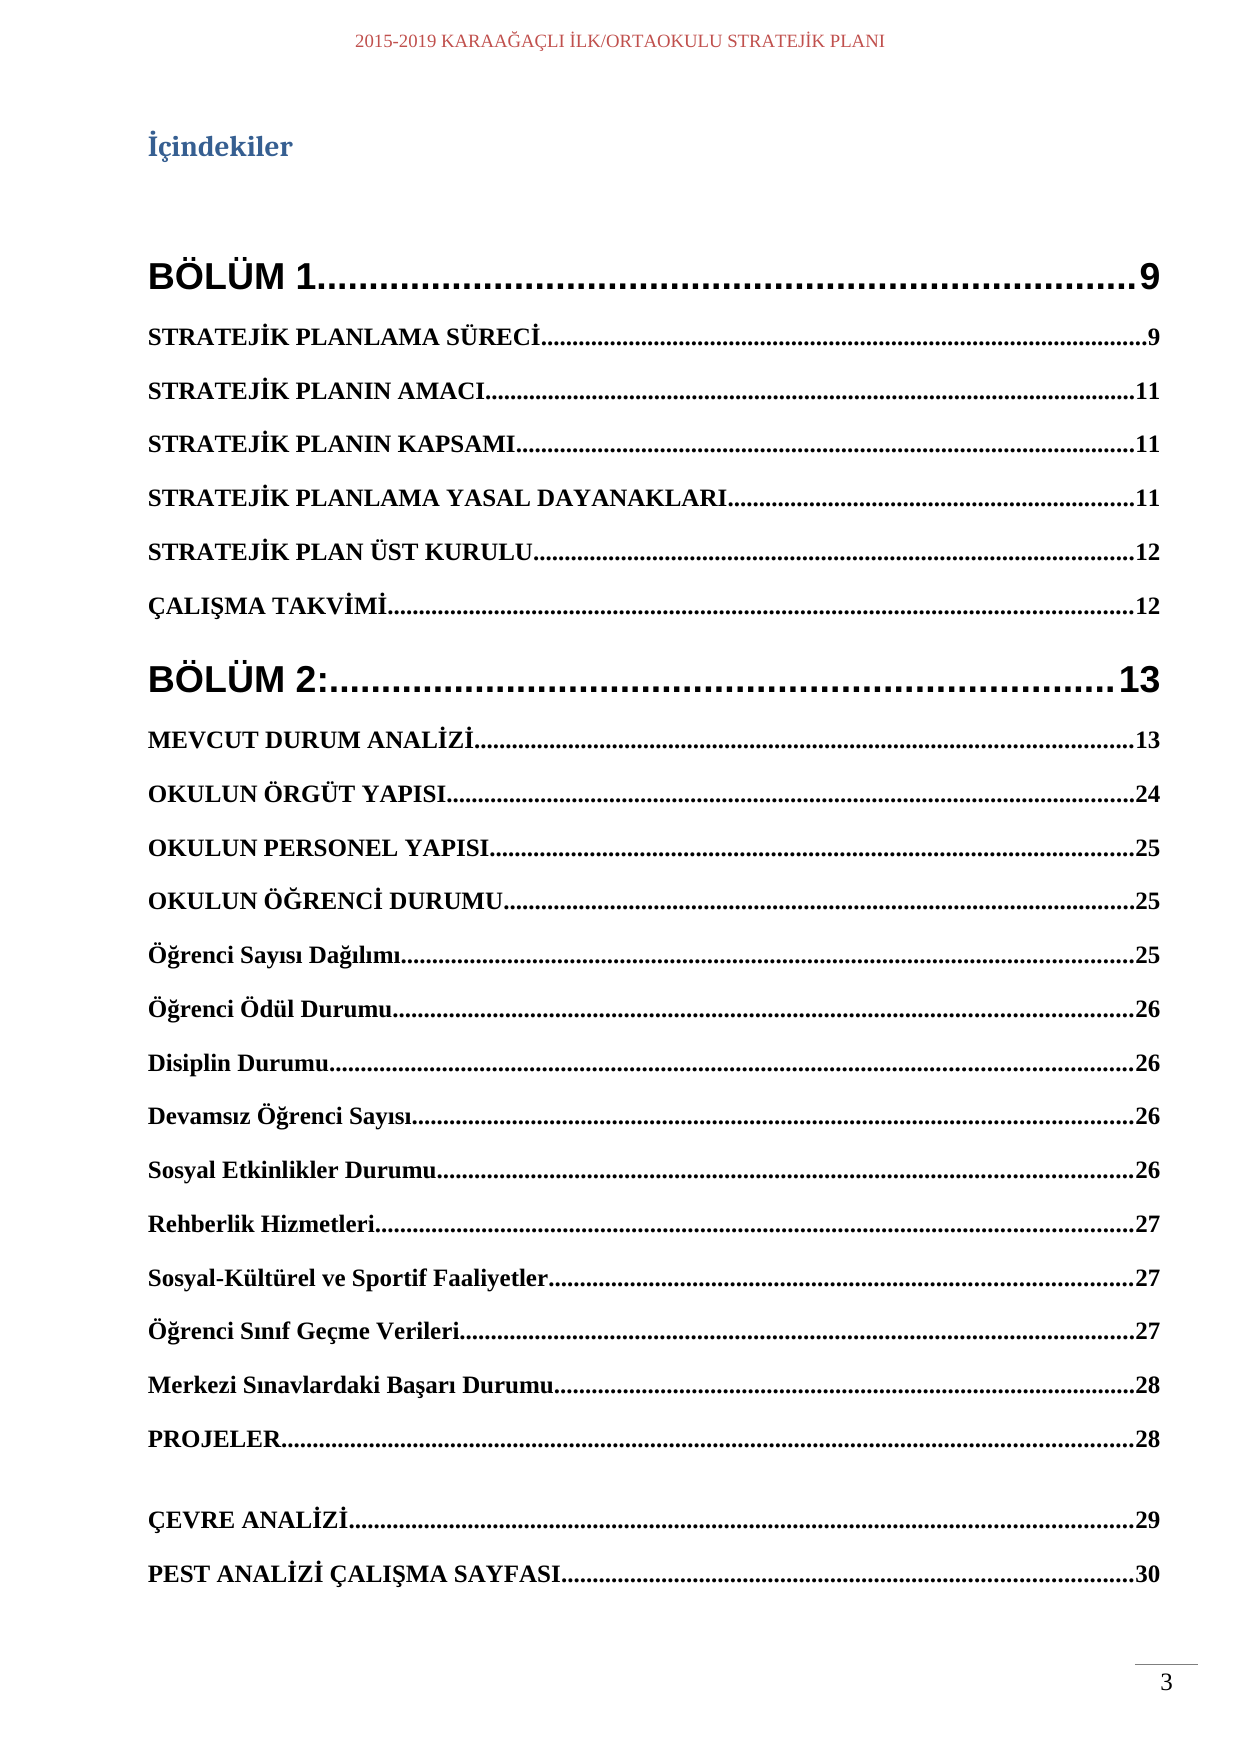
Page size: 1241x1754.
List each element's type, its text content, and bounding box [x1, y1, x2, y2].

text PEST ANALİZİ ÇALIŞMA SAYFASI 30 [148, 1559, 1152, 1588]
text Öğrenci Ödül Durumu 26 [148, 994, 1152, 1023]
text Öğrenci Sayısı Dağılımı 25 [148, 940, 1152, 969]
text ÇALIŞMA TAKVİMİ 12 [148, 591, 1152, 619]
text ÇEVRE ANALİZİ 29 [148, 1506, 1152, 1534]
text Öğrenci Sınıf Geçme Verileri 27 [148, 1316, 1152, 1345]
text STRATEJİK PLANIN KAPSAMI 11 [148, 429, 1152, 458]
text BÖLÜM 1 9 [148, 254, 1092, 297]
text STRATEJİK PLANLAMA SÜRECİ 9 [148, 322, 1152, 351]
text Sosyal-Kültürel ve Sportif Faaliyetler 27 [148, 1263, 1152, 1291]
text Disiplin Durumu 26 [148, 1048, 1152, 1076]
subtitle İçindekiler [148, 130, 1092, 163]
text STRATEJİK PLAN ÜST KURULU 12 [148, 537, 1152, 566]
text Rehberlik Hizmetleri 27 [148, 1209, 1152, 1238]
text PROJELER 28 [148, 1424, 1152, 1453]
text OKULUN ÖRGÜT YAPISI 24 [148, 779, 1152, 808]
text Devamsız Öğrenci Sayısı 26 [148, 1101, 1152, 1130]
text OKULUN ÖĞRENCİ DURUMU 25 [148, 886, 1152, 915]
text MEVCUT DURUM ANALİZİ 13 [148, 725, 1152, 754]
text OKULUN PERSONEL YAPISI 25 [148, 833, 1152, 861]
text STRATEJİK PLANIN AMACI 11 [148, 376, 1152, 404]
text BÖLÜM 2: 13 [148, 657, 1092, 700]
text Sosyal Etkinlikler Durumu 26 [148, 1155, 1152, 1184]
text STRATEJİK PLANLAMA YASAL DAYANAKLARI 11 [148, 483, 1152, 512]
text Merkezi Sınavlardaki Başarı Durumu 28 [148, 1370, 1152, 1399]
